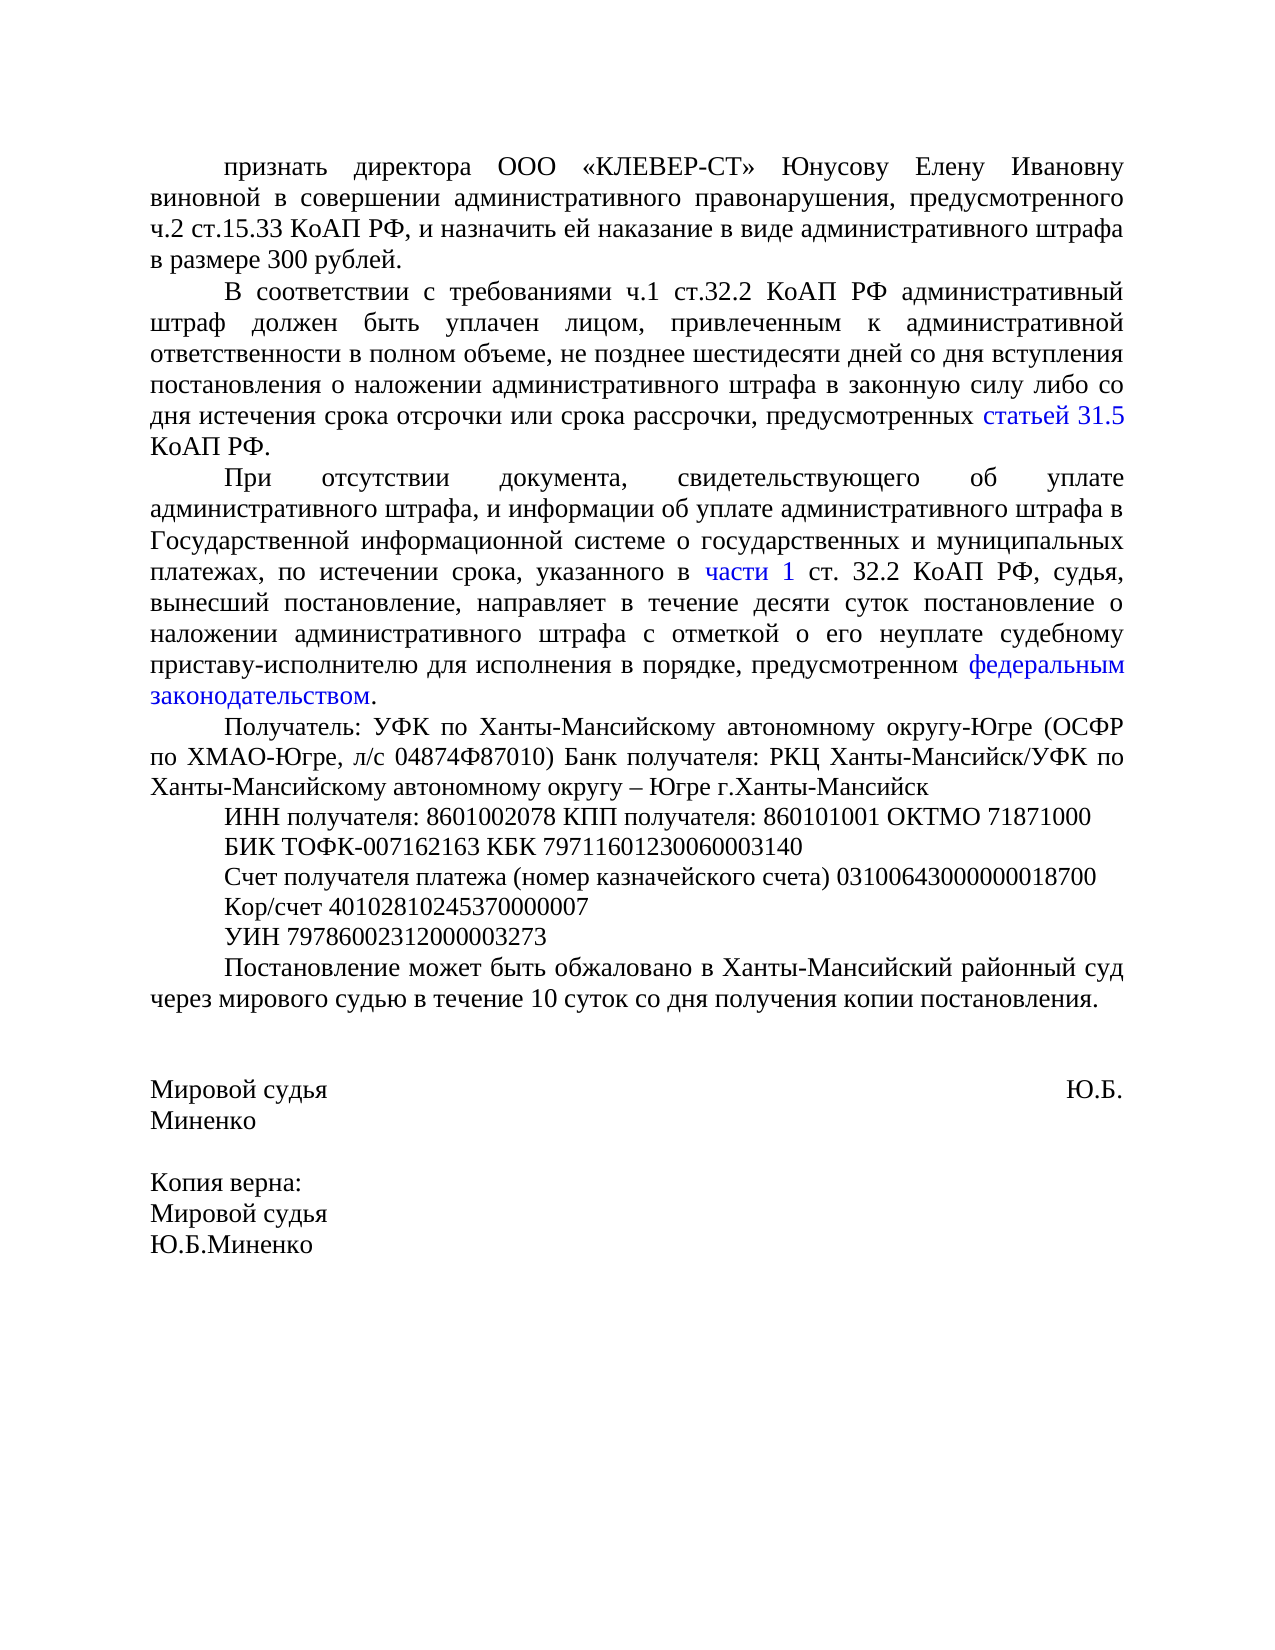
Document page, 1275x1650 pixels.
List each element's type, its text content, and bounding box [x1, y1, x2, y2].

text признать директора ООО «КЛЕВЕР-СТ» Юнусову Елену Ивановну виновной в совершении административного правонарушения, предусмотренного ч.2 ст.15.33 КоАП РФ, и назначить ей наказание в виде административного штрафа в размере 300 рублей. [150, 150, 1125, 274]
text Копия верна: [150, 1166, 1125, 1197]
text БИК ТОФК-007162163 КБК 79711601230060003140 [150, 831, 1125, 861]
text Мировой судья Ю.Б. Миненко [150, 1073, 1125, 1135]
text Получатель: УФК по Ханты-Мансийскому автономному округу-Югре (ОСФР по ХМАО-Югре, л/с 04874Ф87010) Банк получателя: РКЦ Ханты-Мансийск/УФК по Ханты-Мансийскому автономному округу – Югре г.Ханты-Мансийск [150, 711, 1125, 801]
text Постановление может быть обжаловано в Ханты-Мансийский районный суд через мирового судью в течение 10 суток со дня получения копии постановления. [150, 951, 1125, 1013]
text Кор/счет 40102810245370000007 [150, 891, 1125, 921]
text При отсутствии документа, свидетельствующего об уплате административного штрафа, и информации об уплате административного штрафа в Государственной информационной системе о государственных и муниципальных платежах, по истечении срока, указанного в части 1 ст. 32.2 КоАП РФ, судья, вынесший постановление, направляет в течение десяти суток постановление о наложении административного штрафа с отметкой о его неуплате судебному приставу-исполнителю для исполнения в порядке, предусмотренном федеральным законодательством. [150, 461, 1125, 711]
text В соответствии с требованиями ч.1 ст.32.2 КоАП РФ административный штраф должен быть уплачен лицом, привлеченным к административной ответственности в полном объеме, не позднее шестидесяти дней со дня вступления постановления о наложении административного штрафа в законную силу либо со дня истечения срока отсрочки или срока рассрочки, предусмотренных статьей 31.5 КоАП РФ. [150, 274, 1125, 461]
text Мировой судья Ю.Б.Миненко [150, 1197, 1125, 1260]
text ИНН получателя: 8601002078 КПП получателя: 860101001 ОКТМО 71871000 [150, 801, 1125, 831]
text Счет получателя платежа (номер казначейского счета) 03100643000000018700 [150, 861, 1125, 891]
text УИН 79786002312000003273 [150, 921, 1125, 951]
